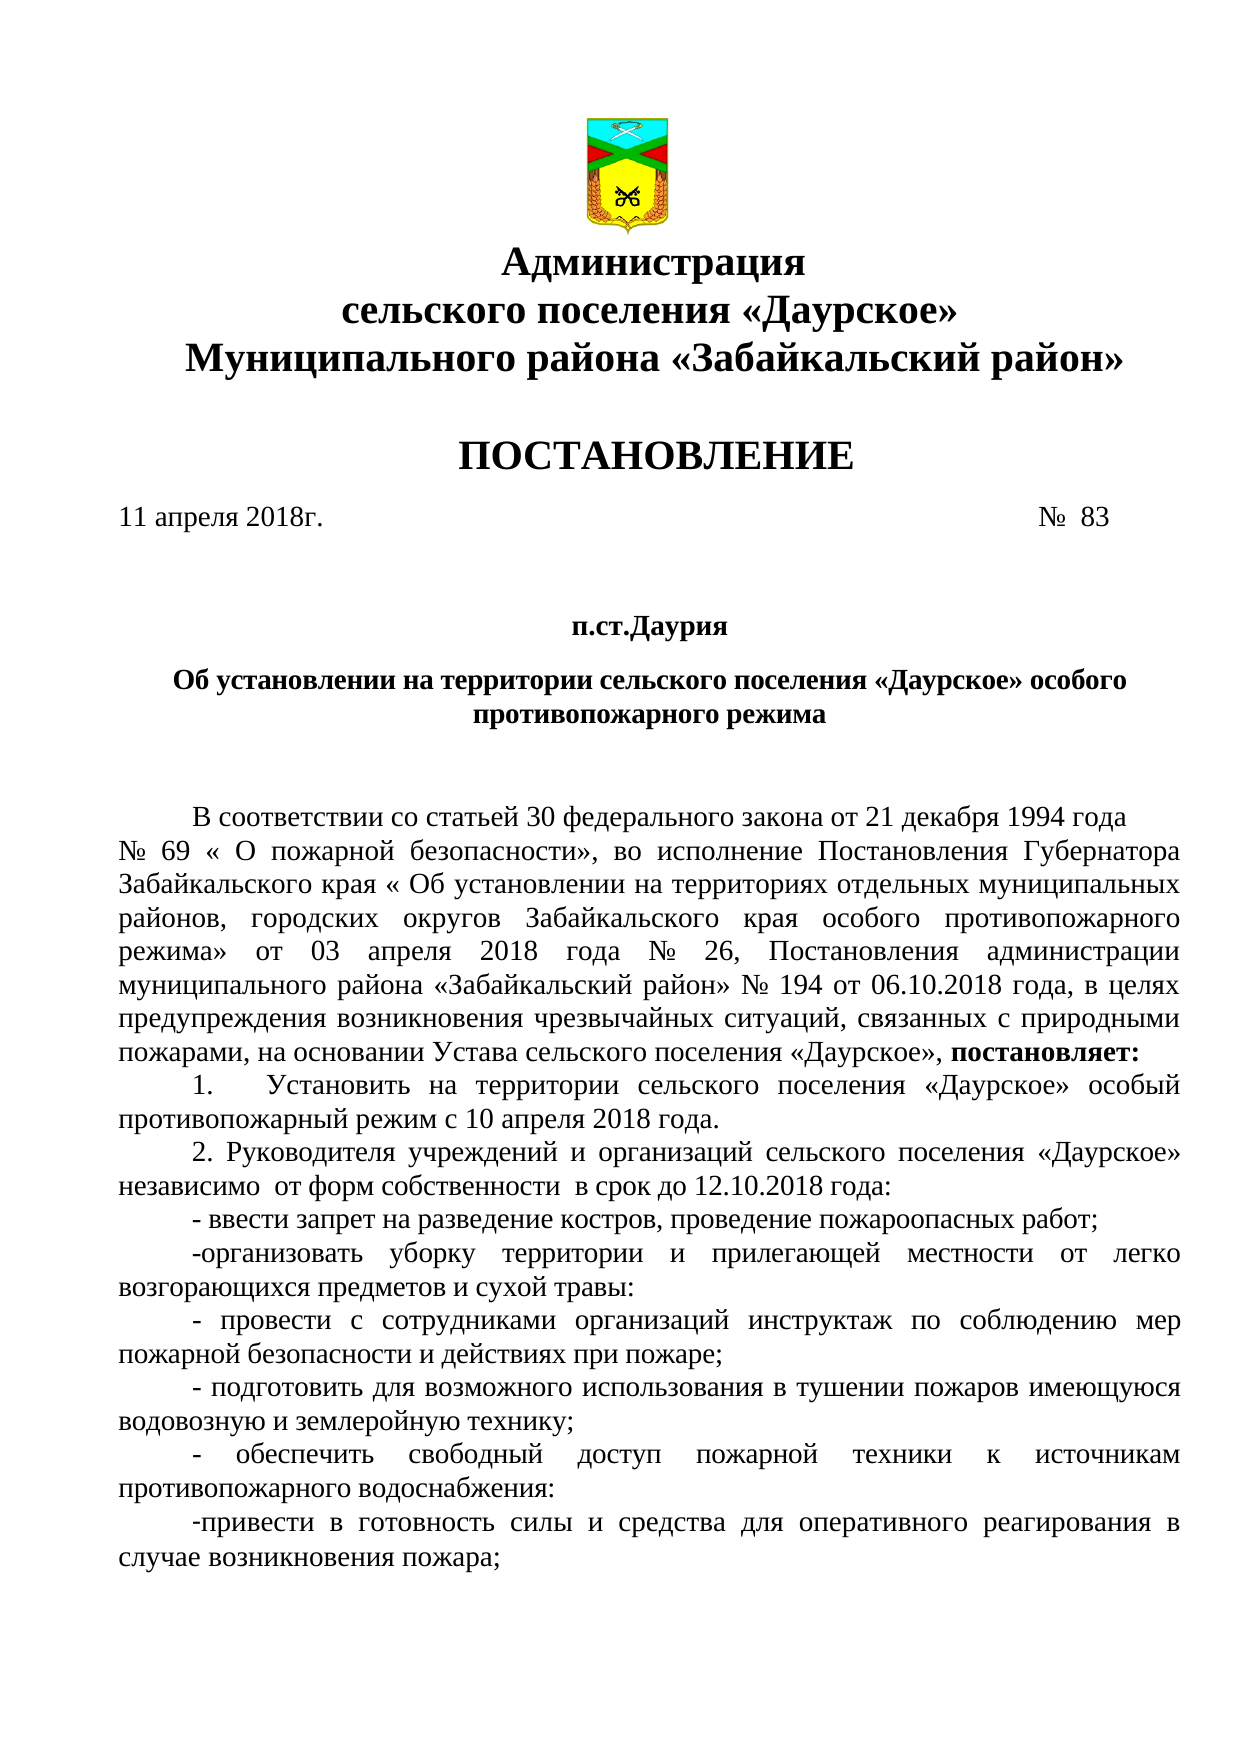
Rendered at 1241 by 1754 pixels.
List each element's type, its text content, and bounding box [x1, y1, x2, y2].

text № 69 « О пожарной безопасности», во исполнение Постановления Губернатора Забайкальского края « Об установлении на территориях отдельных муниципальных районов, городских округов Забайкальского края особого противопожарного режима» от 03 апреля 2018 года № 26, Постановления администрации муниципального района «Забайкальский район» № 194 от 06.10.2018 года, в целях предупреждения возникновения чрезвычайных ситуаций, связанных с природными пожарами, на основании Устава сельского поселения «Даурское», постановляет: [118, 833, 1181, 1067]
list Установить на территории сельского поселения «Даурское» особый противопожарный режим с 10 апреля 2018 года. [118, 1067, 1181, 1134]
text - ввести запрет на разведение костров, проведение пожароопасных работ; [192, 1202, 1181, 1235]
text ПОСТАНОВЛЕНИЕ [118, 430, 1181, 478]
text Муниципального района «Забайкальский район» [118, 332, 1181, 380]
text - обеспечить свободный доступ пожарной техники к источникам противопожарного водоснабжения: [118, 1436, 1181, 1503]
text 11 апреля 2018г. № 83 [118, 499, 1181, 533]
text Администрация [118, 236, 1181, 284]
text В соответствии со статьей 30 федерального закона от 21 декабря 1994 года [118, 799, 1181, 833]
text Об установлении на территории сельского поселения «Даурское» особого противопожарного режима [118, 662, 1181, 729]
text - провести с сотрудниками организаций инструктаж по соблюдению мер пожарной безопасности и действиях при пожаре; [118, 1302, 1181, 1369]
text -организовать уборку территории и прилегающей местности от легко возгорающихся предметов и сухой травы: [118, 1235, 1181, 1302]
text -привести в готовность силы и средства для оперативного реагирования в случае возникновения пожара; [118, 1503, 1181, 1573]
text 2. Руководителя учреждений и организаций сельского поселения «Даурское» независимо от форм собственности в срок до 12.10.2018 года: [118, 1134, 1181, 1202]
text сельского поселения «Даурское» [118, 284, 1181, 332]
text п.ст.Даурия [118, 608, 1181, 641]
text - подготовить для возможного использования в тушении пожаров имеющуюся водовозную и землеройную технику; [118, 1369, 1181, 1436]
picture [586, 118, 669, 236]
